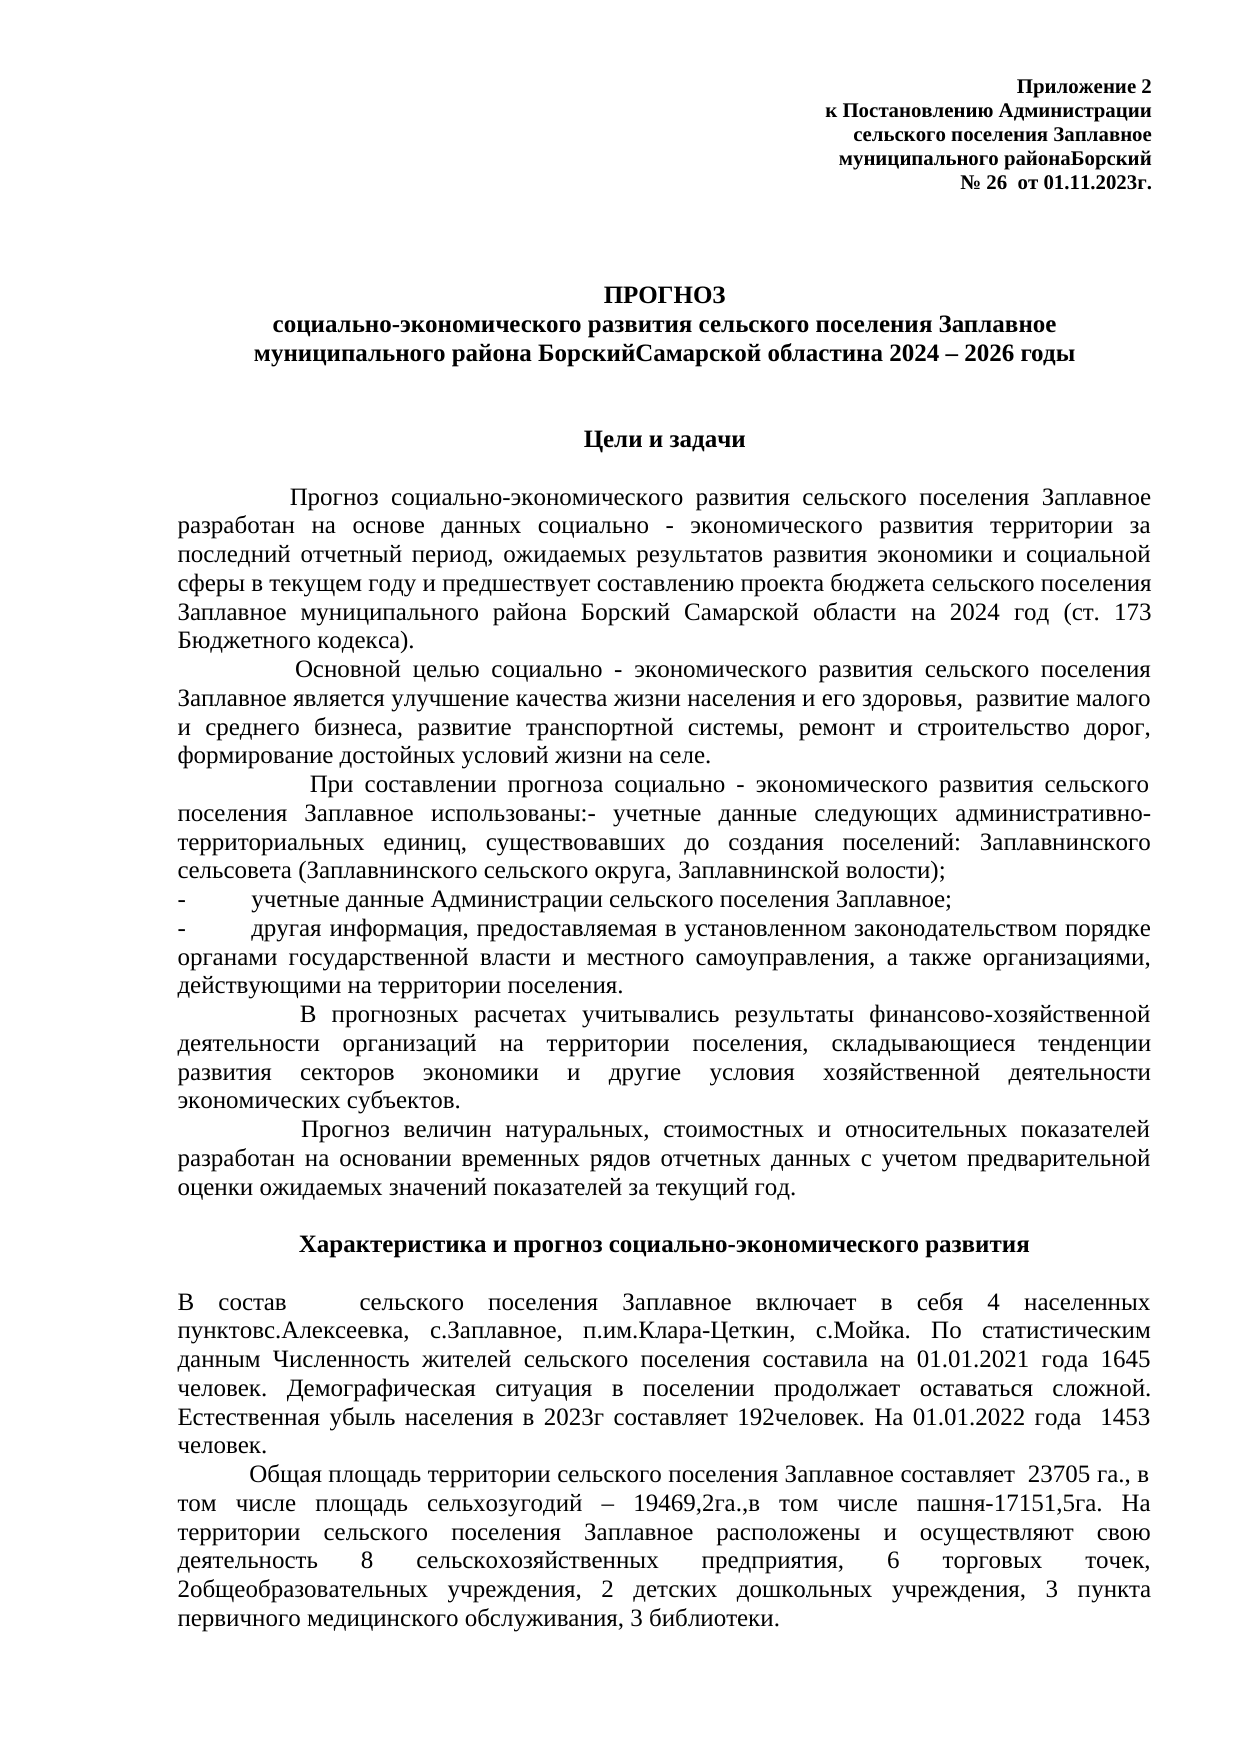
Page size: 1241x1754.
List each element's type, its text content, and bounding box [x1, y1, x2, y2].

text ПРОГНОЗ [177, 280, 1152, 309]
text - другая информация, предоставляемая в установленном законодательством порядке органами государственной власти и местного самоуправления, а также организациями, действующими на территории поселения. [177, 913, 1152, 999]
text В прогнозных расчетах учитывались результаты финансово-хозяйственной деятельности организаций на территории поселения, складывающиеся тенденции развития секторов экономики и другие условия хозяйственной деятельности экономических субъектов. [177, 999, 1152, 1114]
text Прогноз величин натуральных, стоимостных и относительных показателей разработан на основании временных рядов отчетных данных с учетом предварительной оценки ожидаемых значений показателей за текущий год. [177, 1114, 1152, 1200]
text Общая площадь территории сельского поселения Заплавное составляет ., в том числе площадь сельхозугодий – .,в том числе пашня-17151,5га. На территории сельского поселения Заплавное расположены и осуществляют свою деятельность 8 сельскохозяйственных предприятия, 6 торговых точек, 2общеобразовательных учреждения, 2 детских дошкольных учреждения, 3 пункта первичного медицинского обслуживания, 3 библиотеки. [177, 1459, 1152, 1632]
text В состав сельского поселения Заплавное включает в себя 4 населенных пунктовс.Алексеевка, с.Заплавное, п.им.Клара-Цеткин, с.Мойка. По статистическим данным Численность жителей сельского поселения составила на 01.01.2021 года 1645 человек. Демографическая ситуация в поселении продолжает оставаться сложной. Естественная убыль населения в 2023г составляет 192человек. На 01.01.2022 года 1453 человек. [177, 1287, 1152, 1459]
text к Постановлению Администрации [177, 98, 1152, 122]
text При составлении прогноза социально - экономического развития сельского поселения Заплавное использованы:- учетные данные следующих административно- территориальных единиц, существовавших до создания поселений: Заплавнинского сельсовета (Заплавнинского сельского округа, Заплавнинской волости); [177, 769, 1152, 884]
text Прогноз социально-экономического развития сельского поселения Заплавное разработан на основе данных социально - экономического развития территории за последний отчетный период, ожидаемых результатов развития экономики и социальной сферы в текущем году и предшествует составлению проекта бюджета сельского поселения Заплавное муниципального района Борский Самарской области на 2024 год (ст. 173 Бюджетного кодекса). [177, 482, 1152, 654]
text № 26 от 01.11.2023г. [177, 170, 1152, 194]
text Основной целью социально - экономического развития сельского поселения Заплавное является улучшение качества жизни населения и его здоровья, развитие малого и среднего бизнеса, развитие транспортной системы, ремонт и строительство дорог, формирование достойных условий жизни на селе. [177, 654, 1152, 769]
text - учетные данные Администрации сельского поселения Заплавное; [177, 884, 1152, 913]
text социально-экономического развития сельского поселения Заплавное муниципального района БорскийСамарской областина 2024 – 2026 годы [177, 309, 1152, 367]
text муниципального районаБорский [177, 146, 1152, 170]
text сельского поселения Заплавное [177, 122, 1152, 146]
text Характеристика и прогноз социально-экономического развития [177, 1229, 1152, 1258]
text Приложение 2 [177, 74, 1152, 98]
text Цели и задачи [177, 424, 1152, 453]
